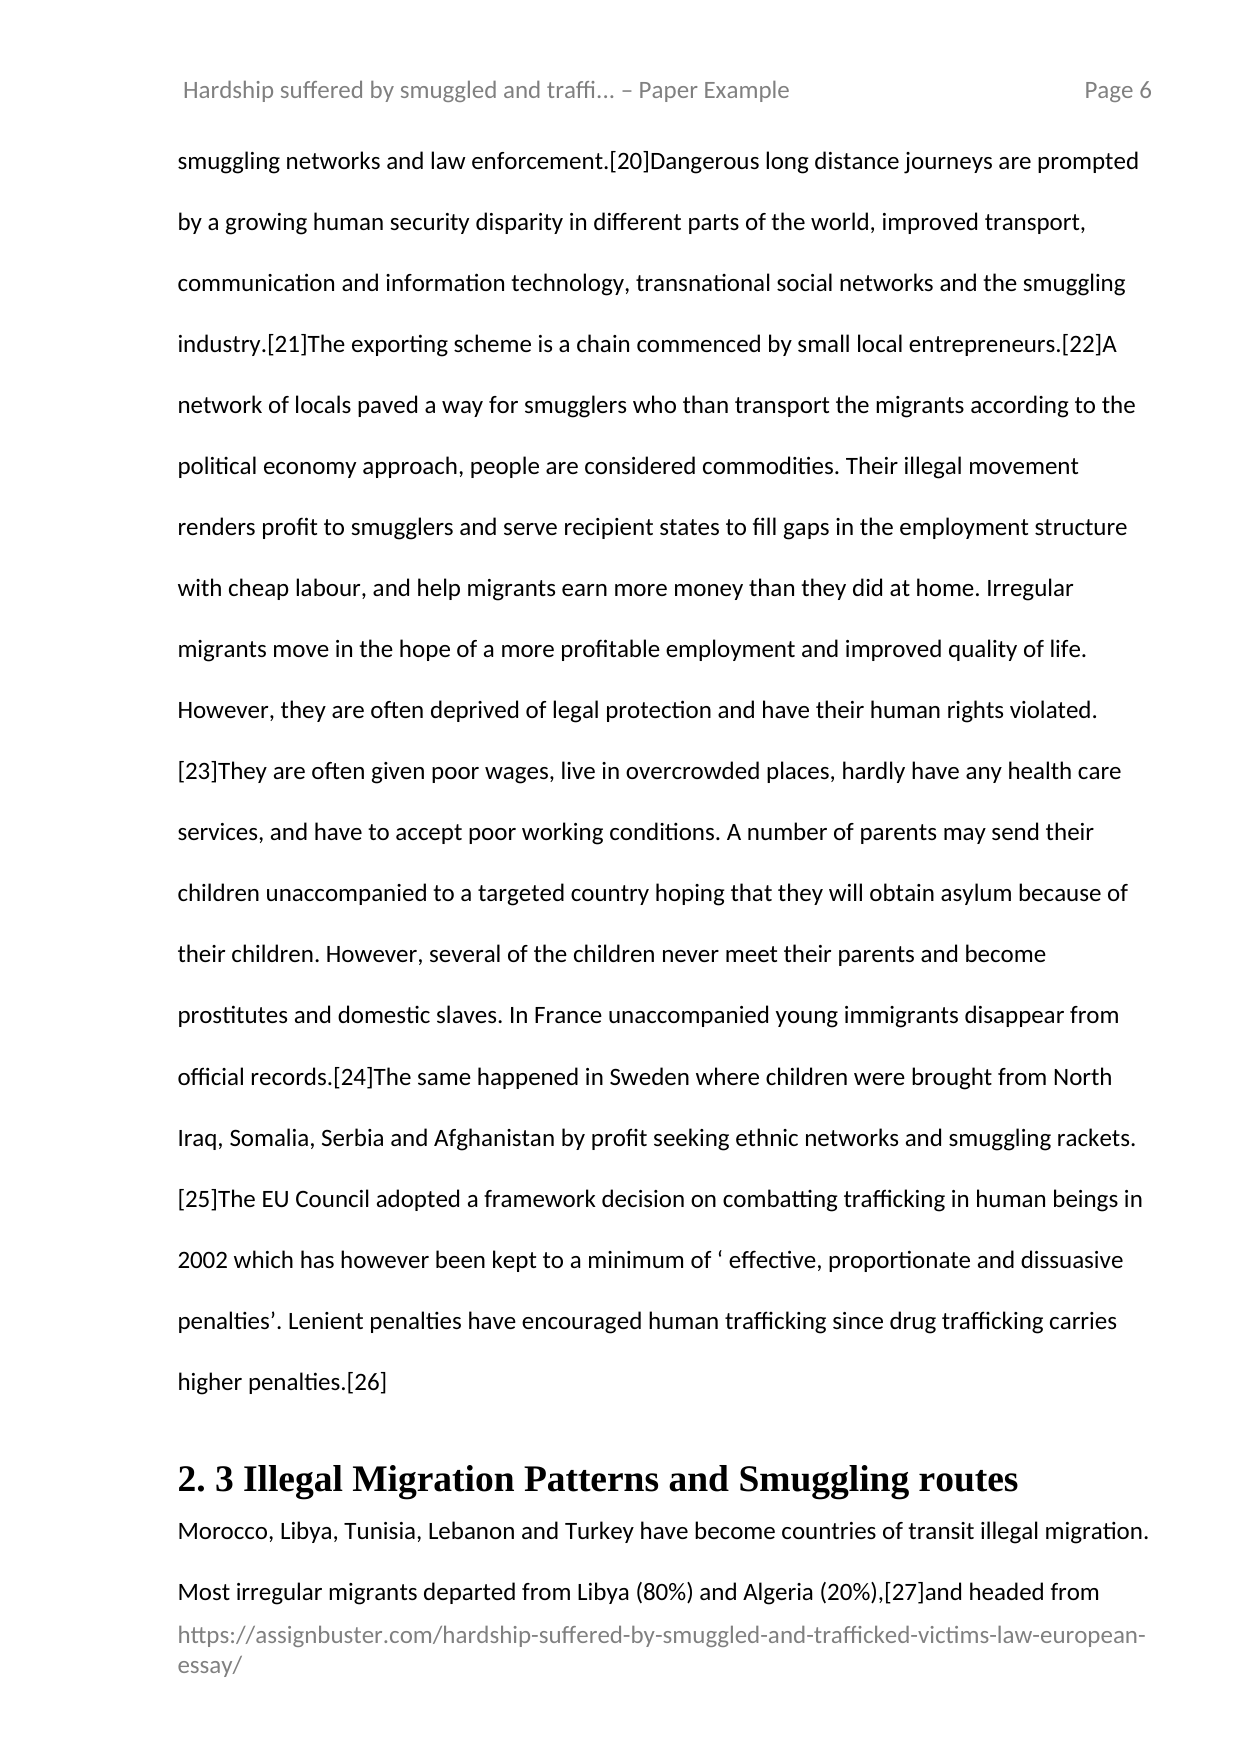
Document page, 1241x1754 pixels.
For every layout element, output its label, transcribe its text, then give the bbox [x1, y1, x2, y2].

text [177, 145, 1152, 1396]
subtitle 2. 3 Illegal Migration Patterns and Smuggling routes [177, 1456, 1152, 1499]
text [177, 1515, 1152, 1607]
